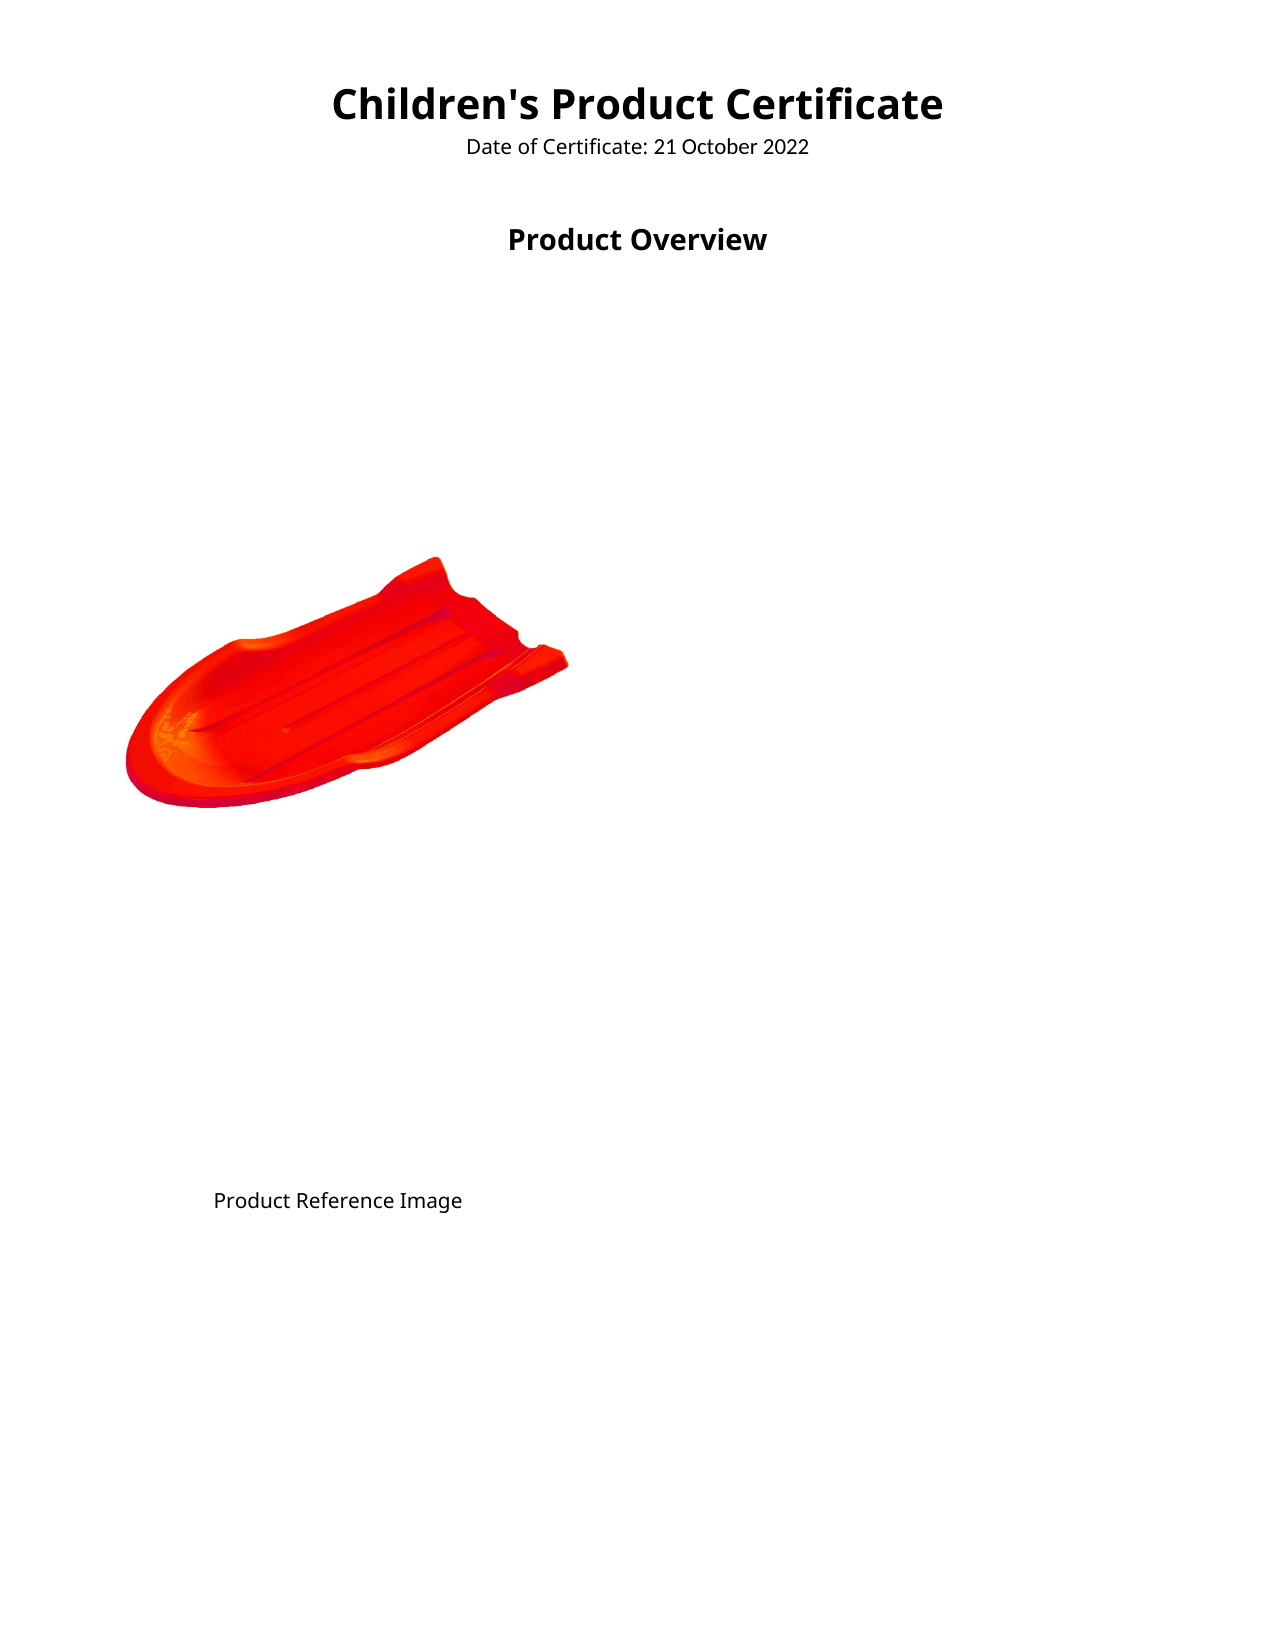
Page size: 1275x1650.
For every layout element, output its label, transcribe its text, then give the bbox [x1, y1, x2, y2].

text Product Reference Image [75, 1186, 601, 1214]
picture [75, 417, 617, 959]
text Date of Certificate: [75, 132, 1200, 160]
text Children's Product Certificate [75, 75, 1200, 132]
text Product Overview [75, 219, 1200, 258]
